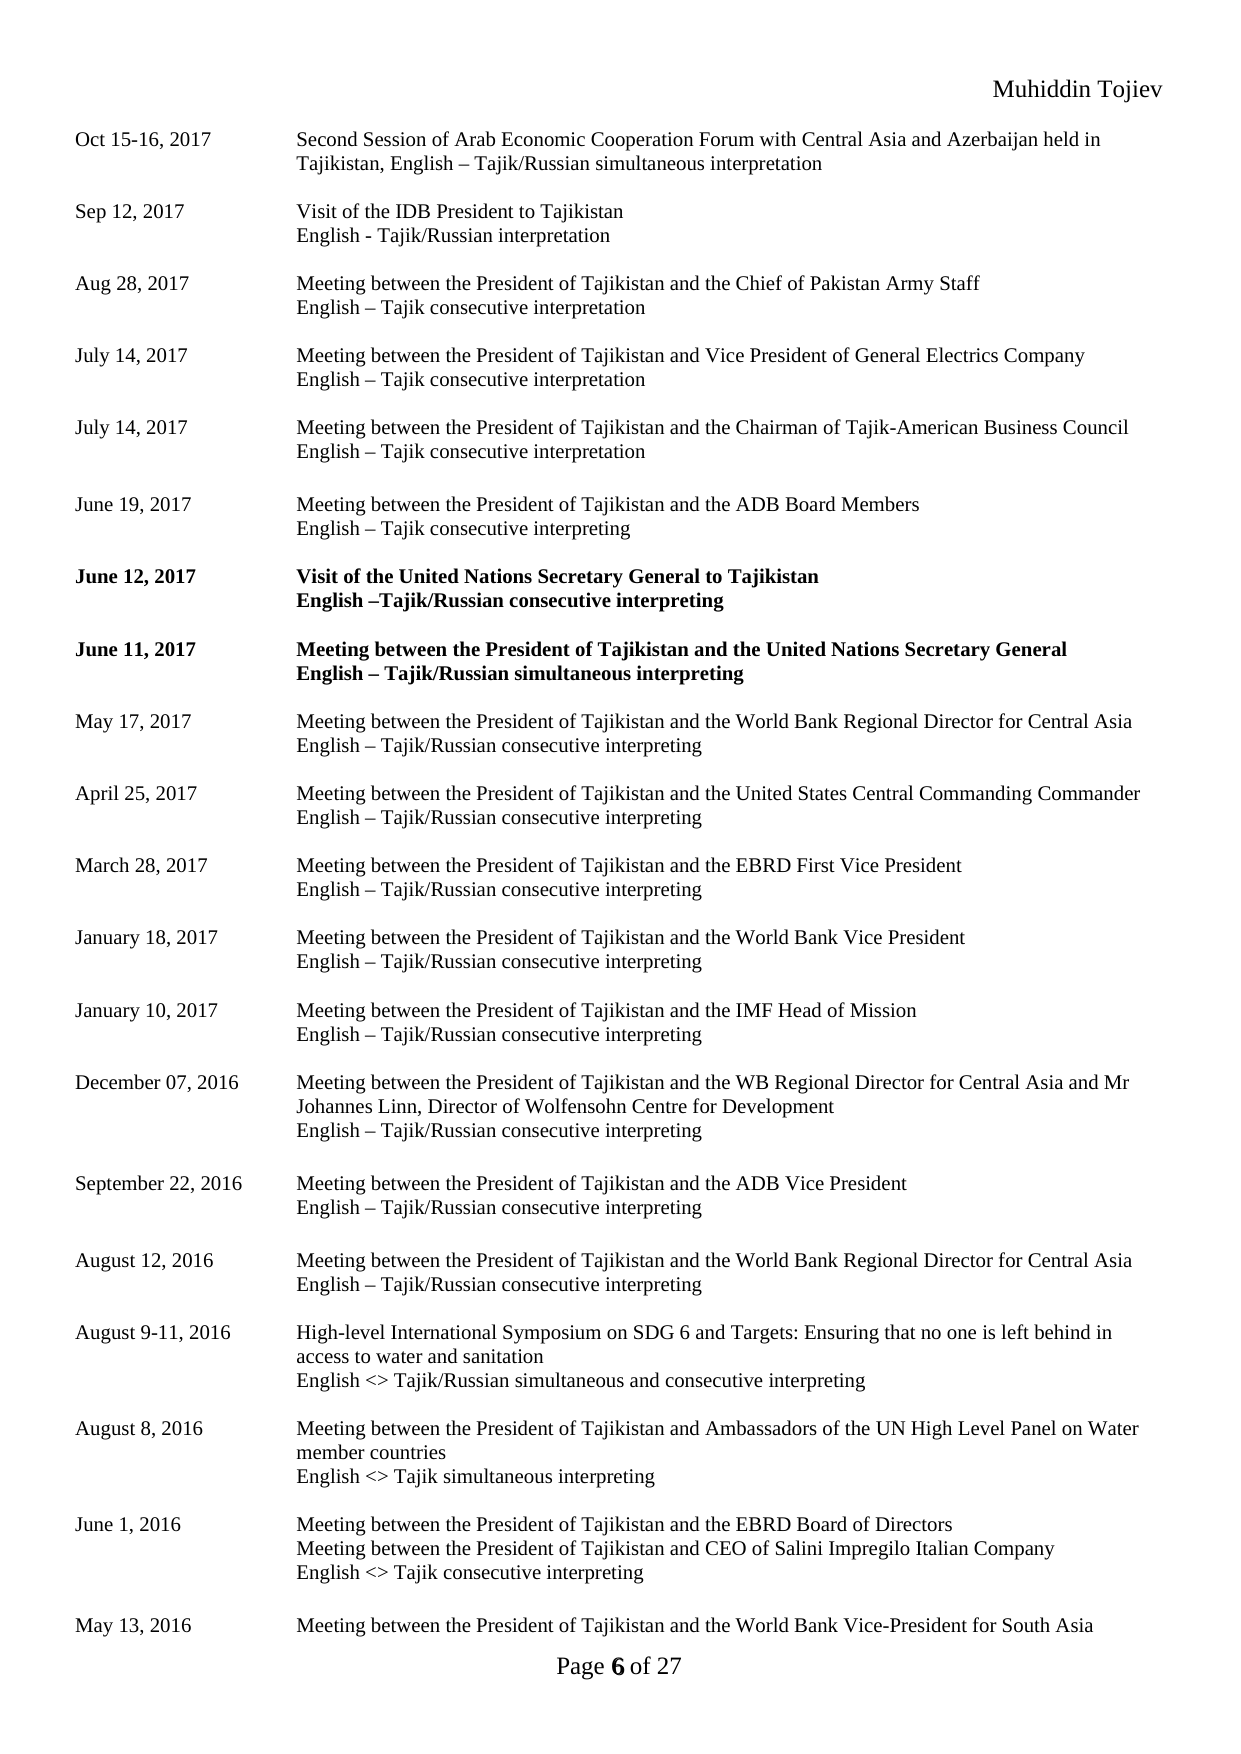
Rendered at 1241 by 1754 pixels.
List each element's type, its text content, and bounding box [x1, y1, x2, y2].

text English – Tajik consecutive interpretation [75, 367, 1162, 391]
text Meeting between the President of Tajikistan and CEO of Salini Impregilo Italian Company [75, 1536, 1162, 1560]
text August 12, 2016 Meeting between the President of Tajikistan and the World Bank Regional Director for Central Asia [75, 1247, 1162, 1272]
text English – Tajik/Russian consecutive interpreting [75, 1022, 1162, 1046]
text September 22, 2016 Meeting between the President of Tajikistan and the ADB Vice President [75, 1171, 1162, 1195]
text June 1, 2016 Meeting between the President of Tajikistan and the EBRD Board of Directors [75, 1512, 1162, 1536]
text English – Tajik consecutive interpretation [75, 439, 1162, 463]
text English – Tajik/Russian consecutive interpreting [75, 1118, 1162, 1142]
text English <> Tajik simultaneous interpreting [75, 1464, 1162, 1488]
text March 28, 2017 Meeting between the President of Tajikistan and the EBRD First Vice President [75, 853, 1162, 877]
text June 11, 2017 Meeting between the President of Tajikistan and the United Nations Secretary General [75, 637, 1162, 661]
text January 10, 2017 Meeting between the President of Tajikistan and the IMF Head of Mission [75, 997, 1162, 1022]
text May 17, 2017 Meeting between the President of Tajikistan and the World Bank Regional Director for Central Asia [75, 709, 1162, 733]
text June 12, 2017 Visit of the United Nations Secretary General to Tajikistan [75, 564, 1162, 588]
text English – Tajik/Russian consecutive interpreting [75, 949, 1162, 973]
text English – Tajik consecutive interpreting [75, 516, 1162, 540]
text Aug 28, 2017 Meeting between the President of Tajikistan and the Chief of Pakistan Army Staff [75, 271, 1162, 295]
text English –Tajik/Russian consecutive interpreting [75, 588, 1162, 612]
text July 14, 2017 Meeting between the President of Tajikistan and the Chairman of Tajik-American Business Council [75, 415, 1162, 439]
text English – Tajik/Russian consecutive interpreting [75, 733, 1162, 757]
text April 25, 2017 Meeting between the President of Tajikistan and the United States Central Commanding Commander [75, 781, 1162, 805]
text May 13, 2016 Meeting between the President of Tajikistan and the World Bank Vice-President for South Asia [75, 1613, 1162, 1637]
text Oct 15-16, 2017 Second Session of Arab Economic Cooperation Forum with Central Asia and Azerbaijan held in Tajikistan, English – Tajik/Russian simultaneous interpretation [75, 127, 1162, 175]
text January 18, 2017 Meeting between the President of Tajikistan and the World Bank Vice President [75, 925, 1162, 949]
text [75, 1560, 1162, 1584]
text December 07, 2016 Meeting between the President of Tajikistan and the WB Regional Director for Central Asia and Mr Johannes Linn, Director of Wolfensohn Centre for Development [75, 1070, 1162, 1118]
text English – Tajik consecutive interpretation [75, 295, 1162, 319]
text English – Tajik/Russian simultaneous interpreting [75, 661, 1162, 685]
text English <> Tajik/Russian simultaneous and consecutive interpreting [75, 1368, 1162, 1392]
text English – Tajik/Russian consecutive interpreting [75, 1272, 1162, 1296]
text Sep 12, 2017 Visit of the IDB President to Tajikistan [75, 199, 1162, 223]
text English - Tajik/Russian interpretation [75, 223, 1162, 247]
text English – Tajik/Russian consecutive interpreting [75, 805, 1162, 829]
text English – Tajik/Russian consecutive interpreting [75, 877, 1162, 901]
text English – Tajik/Russian consecutive interpreting [75, 1195, 1162, 1219]
text August 9-11, 2016 High-level International Symposium on SDG 6 and Targets: Ensuring that no one is left behind in access to water and sanitation [75, 1320, 1162, 1368]
text August 8, 2016 Meeting between the President of Tajikistan and Ambassadors of the UN High Level Panel on Water member countries [75, 1416, 1162, 1464]
text July 14, 2017 Meeting between the President of Tajikistan and Vice President of General Electrics Company [75, 343, 1162, 367]
text June 19, 2017 Meeting between the President of Tajikistan and the ADB Board Members [75, 492, 1162, 516]
